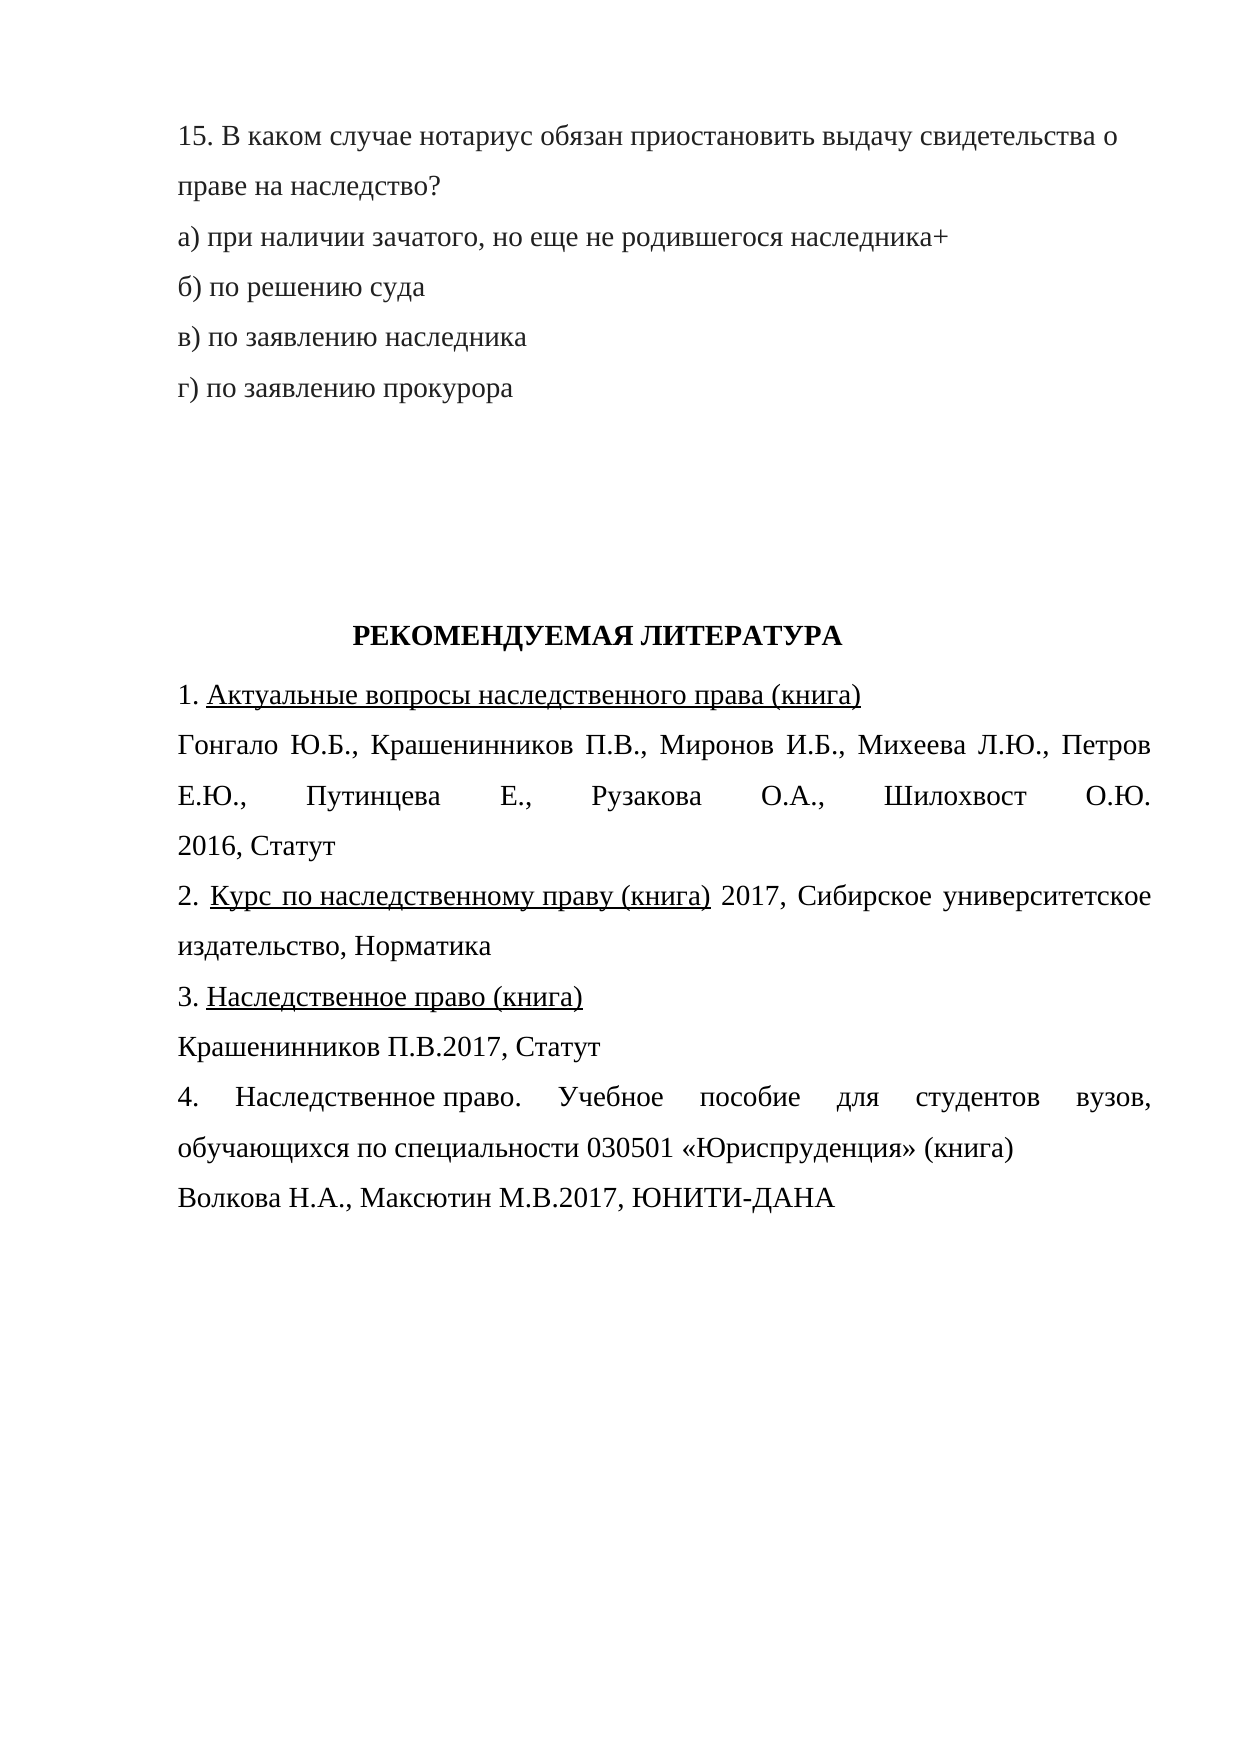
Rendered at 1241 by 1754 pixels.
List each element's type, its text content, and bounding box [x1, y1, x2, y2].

text 15. В каком случае нотариус обязан приостановить выдачу свидетельства о праве на наследство? а) при наличии зачатого, но еще не родившегося наследника+ б) по решению суда в) по заявлению наследника г) по заявлению прокурора [177, 118, 1152, 403]
text Крашенинников П.В.2017, Статут [177, 1029, 1152, 1063]
text 2. Курс по наследственному праву (книга) 2017, Сибирское университетское издательство, Норматика [177, 878, 1152, 962]
text 4. Наследственное право. Учебное пособие для студентов вузов, обучающихся по специальности 030501 «Юриспруденция» (книга) [177, 1079, 1152, 1163]
text 3. Наследственное право (книга) [177, 979, 1152, 1012]
text Волкова Н.А., Максютин М.В.2017, ЮНИТИ-ДАНА [177, 1180, 1152, 1214]
text 1. Актуальные вопросы наследственного права (книга) [177, 677, 1152, 711]
list РЕКОМЕНДУЕМАЯ ЛИТЕРАТУРА [352, 618, 1152, 651]
text Гонгало Ю.Б., Крашенинников П.В., Миронов И.Б., Михеева Л.Ю., Петров Е.Ю., Путинцева Е., Рузакова О.А., Шилохвост О.Ю. 2016, Статут [177, 727, 1152, 861]
